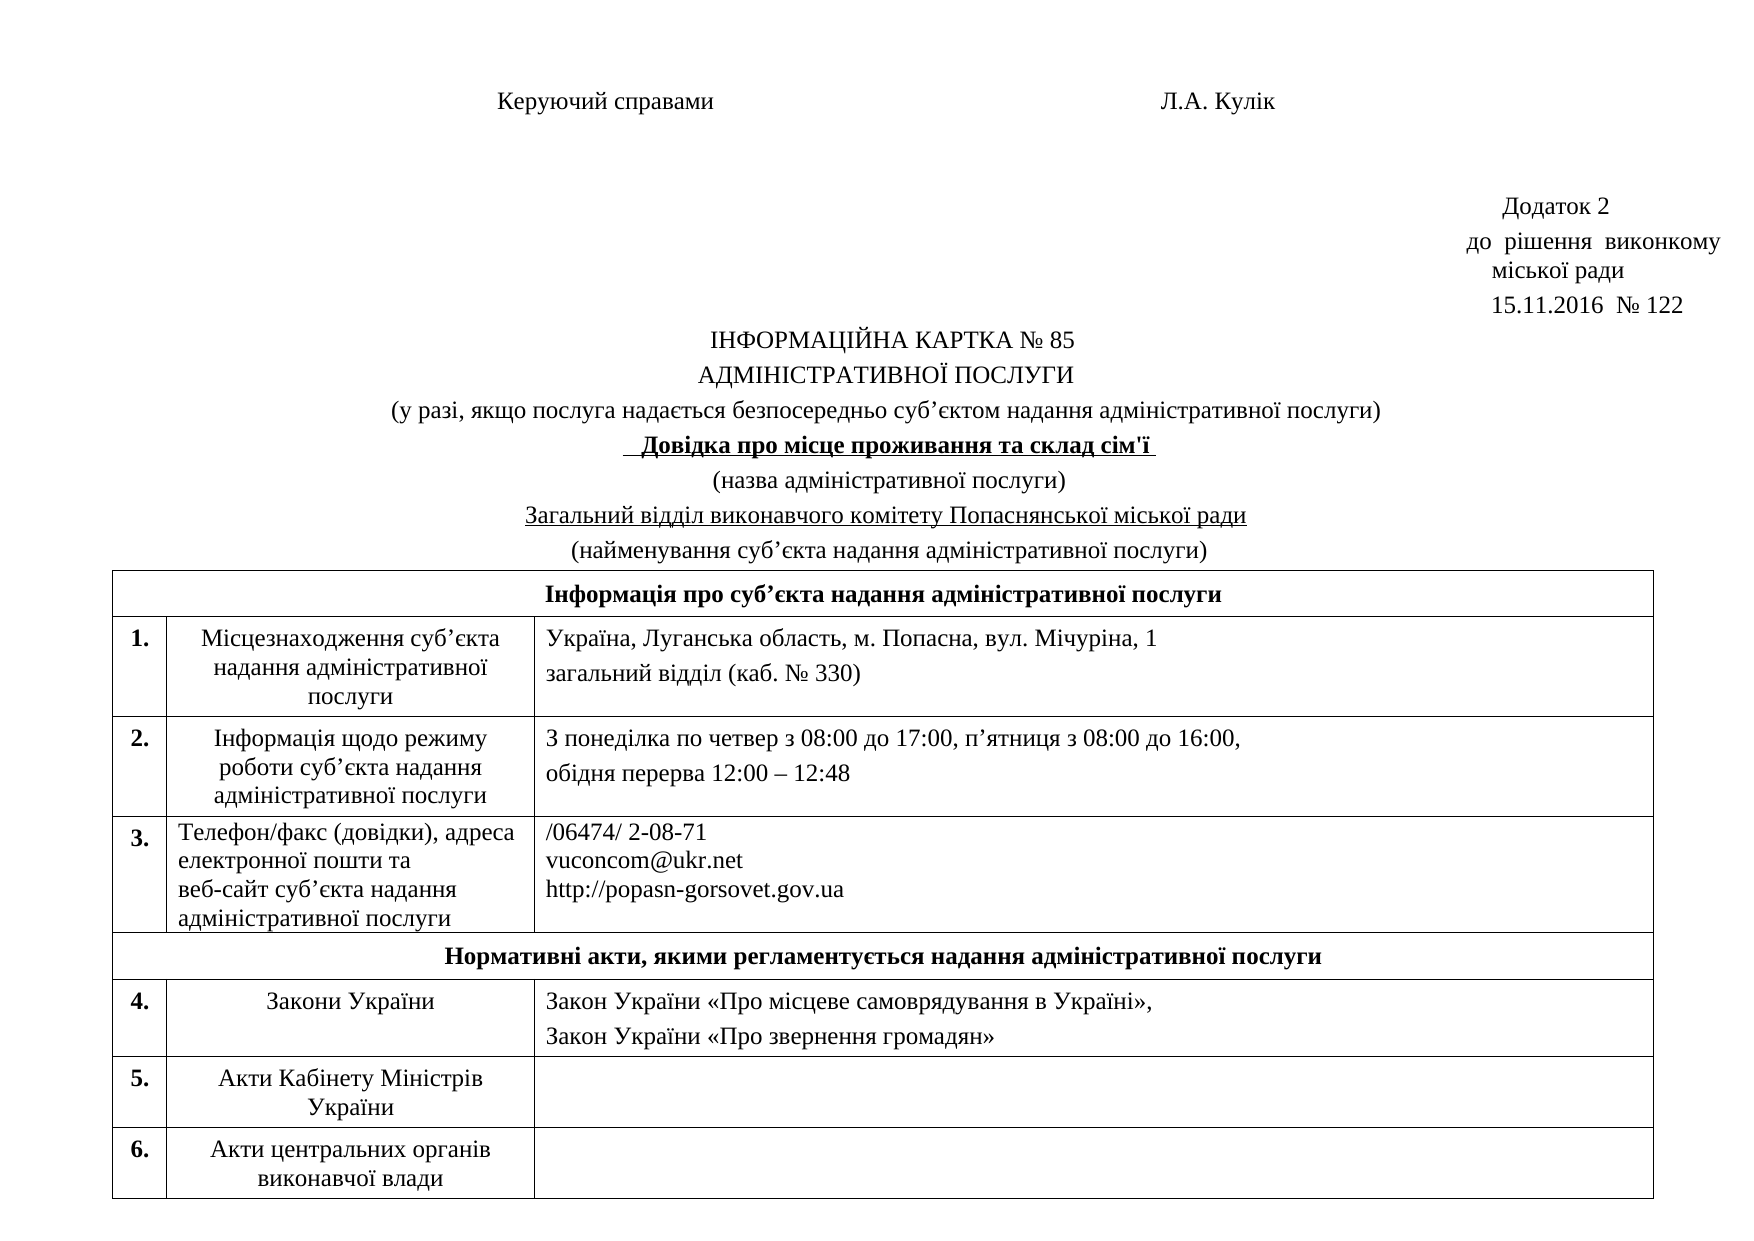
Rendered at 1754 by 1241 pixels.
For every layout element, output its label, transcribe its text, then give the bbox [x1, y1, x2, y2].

table_cell Нормативні акти, якими регламентується надання адміністративної послуги [113, 933, 1653, 979]
table_header Інформація про суб’єкта надання адміністративної послуги [113, 571, 1653, 616]
text Керуючий справами Л.А. Кулік [89, 86, 1683, 115]
table_cell 2. [113, 717, 166, 816]
table_cell Україна, Луганська область, м. Попасна, вул. Мічуріна, 1 загальний відділ (каб. № 330) [535, 617, 1653, 716]
table_cell Закони України [167, 980, 534, 1056]
text (найменування суб’єкта надання адміністративної послуги) [89, 535, 1683, 564]
text 15.11.2016 № 122 [51, 290, 1683, 319]
table_cell /06474/ 2-08-71 vuconcom@ukr.net http://popasn-gorsovet.gov.ua [535, 817, 1653, 932]
table_cell 4. [113, 980, 166, 1056]
table_cell [535, 1128, 1653, 1198]
text до рішення виконкому [670, 226, 1721, 255]
text інформаційна картка № 85 [89, 325, 1683, 354]
table_cell Акти центральних органів виконавчої влади [167, 1128, 534, 1198]
text адміністративної послуги [89, 360, 1683, 389]
table_cell З понеділка по четвер з 08:00 до 17:00, п’ятниця з 08:00 до 16:00, обідня перерва 12:00 – 12:48 [535, 717, 1653, 816]
text (назва адміністративної послуги) [89, 465, 1683, 494]
text Додаток 2 [482, 191, 1609, 220]
table_cell Акти Кабінету Міністрів України [167, 1057, 534, 1127]
table_cell 5. [113, 1057, 166, 1127]
text Довідка про місце проживання та склад сім'ї [89, 430, 1683, 459]
table_cell 6. [113, 1128, 166, 1198]
table_cell [535, 1057, 1653, 1127]
text міської ради [670, 255, 1624, 284]
table_cell Телефон/факс (довідки), адреса електронної пошти та веб-сайт суб’єкта надання адміністративної послуги [167, 817, 534, 932]
table_cell 1. [113, 617, 166, 716]
table_cell Місцезнаходження суб’єкта надання адміністративної послуги [167, 617, 534, 716]
text (у разі, якщо послуга надається безпосередньо суб’єктом надання адміністративної послуги) [89, 395, 1683, 424]
text Загальний відділ виконавчого комітету Попаснянської міської ради [89, 500, 1683, 529]
table_cell 3. [113, 817, 166, 932]
table_cell Закон України «Про місцеве самоврядування в Україні», Закон України «Про звернення громадян» [535, 980, 1653, 1056]
table_cell Інформація щодо режиму роботи суб’єкта надання адміністративної послуги [167, 717, 534, 816]
